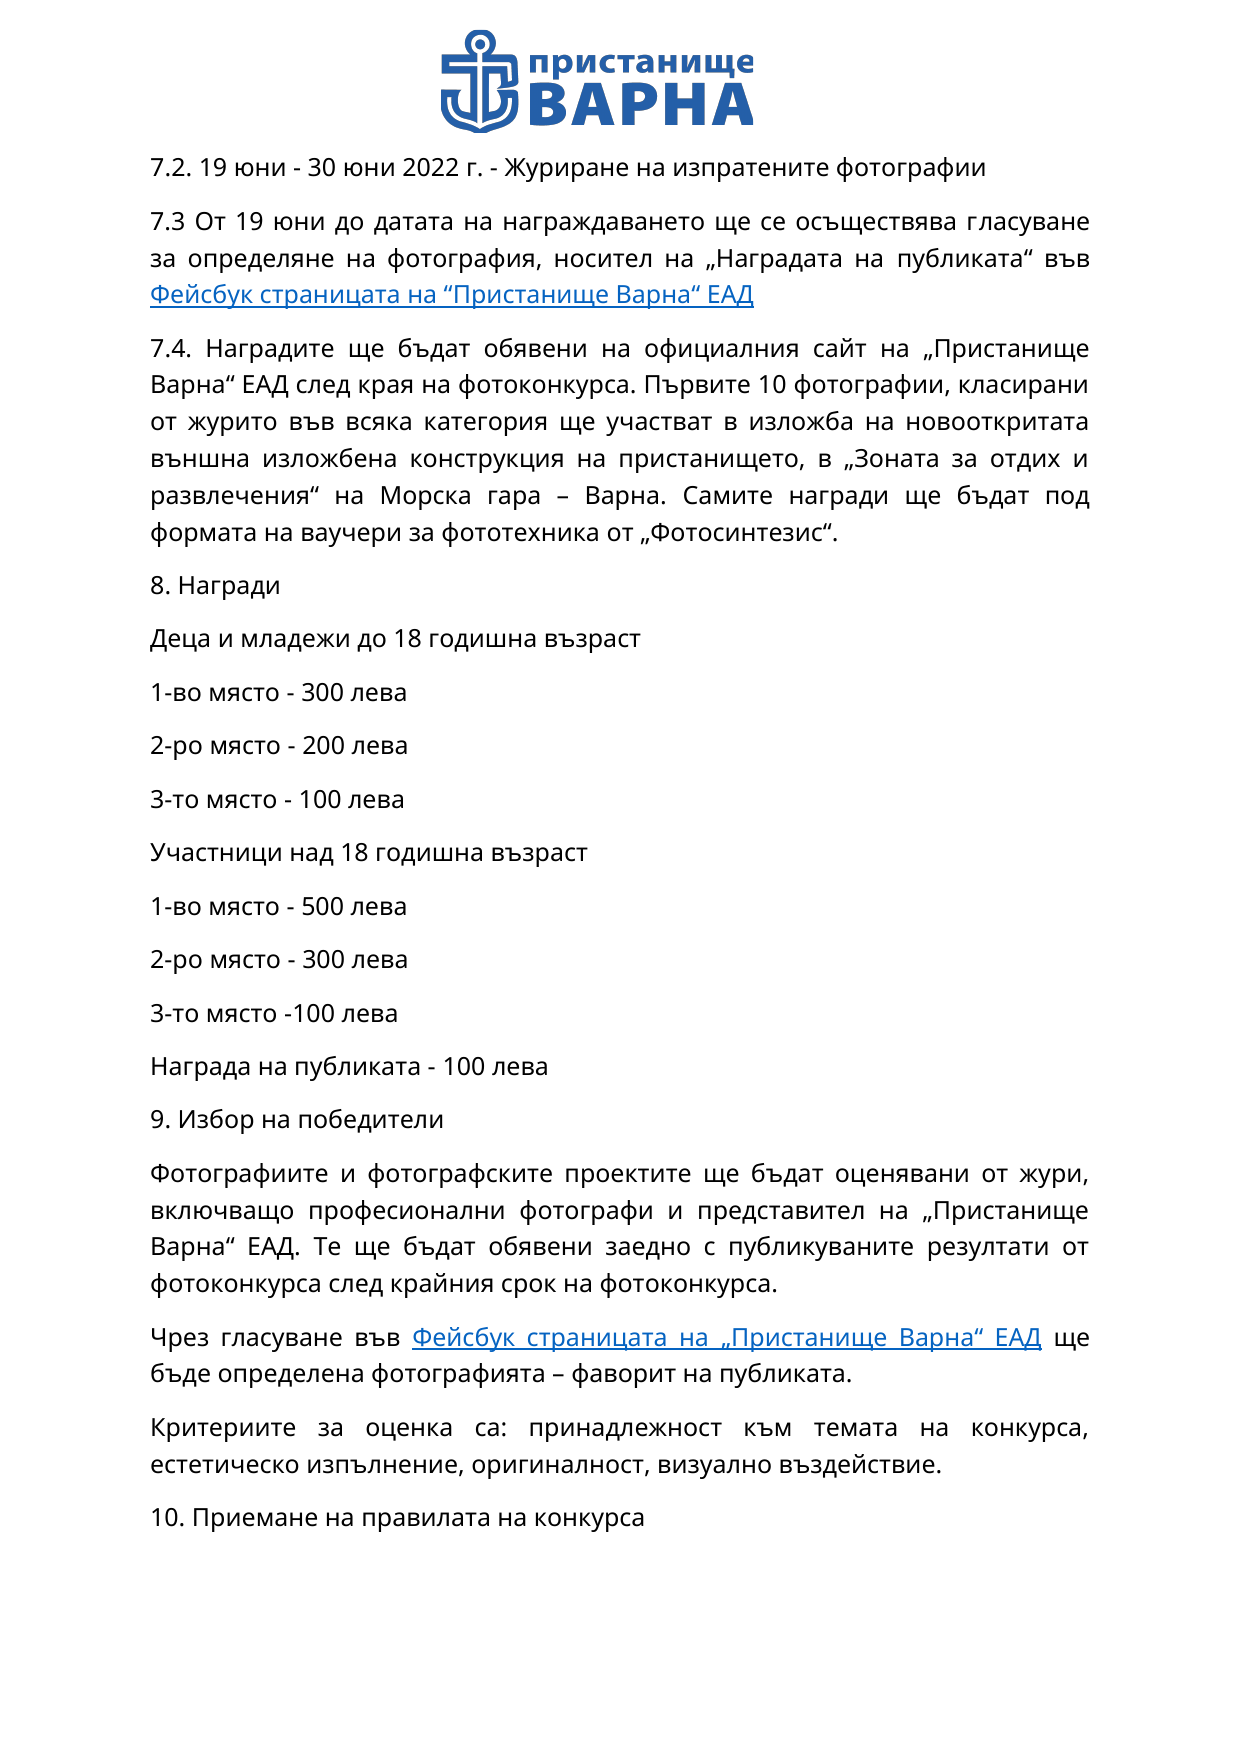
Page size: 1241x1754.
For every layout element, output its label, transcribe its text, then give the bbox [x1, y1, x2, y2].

text 10. Приемане на правилата на конкурса [150, 1500, 1090, 1534]
text 7.4. Наградите ще бъдат обявени на официалния сайт на „Пристанище Варна“ ЕАД след края на фотоконкурса. Първите 10 фотографии, класирани от журито във всяка категория ще участват в изложба на новооткритата външна изложбена конструкция на пристанището, в „Зоната за отдих и развлечения“ на Морска гара – Варна. Самите награди ще бъдат под формата на ваучери за фототехника от „Фотосинтезис“. [150, 330, 1090, 548]
text Фотографиите и фотографските проектите ще бъдат оценявани от жури, включващо професионални фотографи и представител на „Пристанище Варна“ ЕАД. Те ще бъдат обявени заедно с публикуваните резултати от фотоконкурса след крайния срок на фотоконкурса. [150, 1156, 1090, 1300]
text 2-ро място - 200 лева [150, 728, 1090, 762]
text Критериите за оценка са: принадлежност към темата на конкурса, естетическо изпълнение, оригиналност, визуално въздействие. [150, 1409, 1090, 1480]
text 8. Награди [150, 568, 1090, 602]
text 9. Избор на победители [150, 1102, 1090, 1136]
picture [440, 29, 753, 133]
text 7.3 От 19 юни до датата на награждаването ще се осъществява гласуване за определяне на фотография, носител на „Наградата на публиката“ във Фейсбук страницата на “Пристанище Варна“ ЕАД [150, 203, 1090, 311]
text 3-то място -100 лева [150, 995, 1090, 1029]
text Награда на публиката - 100 лева [150, 1049, 1090, 1083]
text 1-во място - 500 лева [150, 888, 1090, 922]
text 3-то място - 100 лева [150, 781, 1090, 816]
text Участници над 18 годишна възраст [150, 835, 1090, 869]
text 1-во място - 300 лева [150, 674, 1090, 709]
text Деца и младежи до 18 годишна възраст [150, 621, 1090, 655]
text 7.2. 19 юни - 30 юни 2022 г. - Журиране на изпратените фотографии [150, 150, 1090, 184]
text 2-ро място - 300 лева [150, 942, 1090, 976]
text Чрез гласуване във Фейсбук страницата на „Пристанище Варна“ ЕАД ще бъде определена фотографията – фаворит на публиката. [150, 1319, 1090, 1390]
